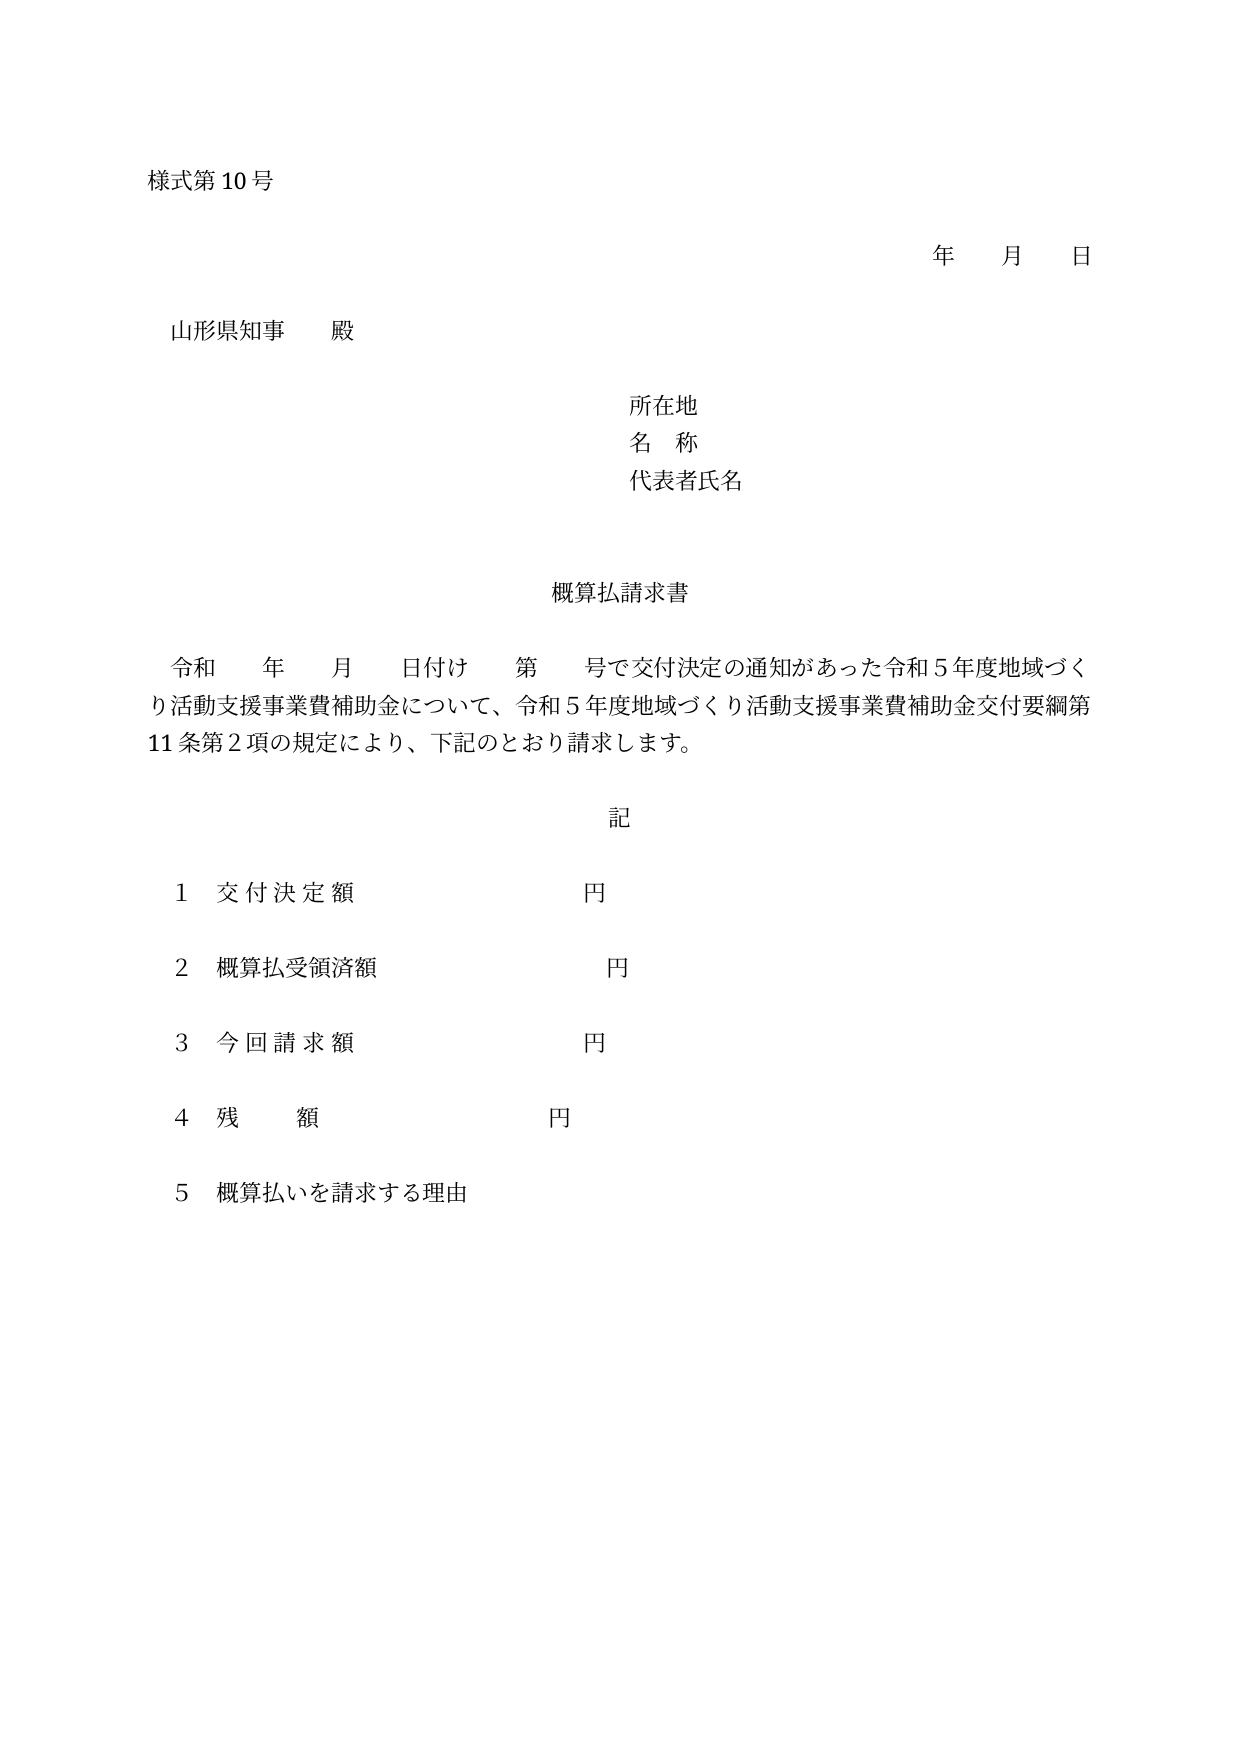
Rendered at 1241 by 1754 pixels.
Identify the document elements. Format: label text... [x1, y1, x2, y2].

text 名 称 [148, 423, 1092, 461]
text ４ 残額 円 [148, 1098, 1092, 1136]
text 記 [148, 798, 1092, 836]
text １ 交付決定額 円 [148, 873, 1092, 911]
text ２ 概算払受領済額 円 [148, 948, 1092, 986]
text 所在地 [148, 386, 1092, 423]
text 年 月 日 [148, 236, 1092, 273]
text 令和 年 月 日付け 第 号で交付決定の通知があった令和５年度地域づくり活動支援事業費補助金について、令和５年度地域づくり活動支援事業費補助金交付要綱第11条第２項の規定により、下記のとおり請求します。 [148, 648, 1092, 761]
text 様式第10号 [148, 161, 1092, 198]
text 山形県知事 殿 [148, 311, 1092, 348]
text 概算払請求書 [148, 573, 1092, 611]
text ３ 今回請求額 円 [148, 1023, 1092, 1061]
text ５ 概算払いを請求する理由 [148, 1173, 1092, 1211]
text 代表者氏名 [148, 461, 1092, 498]
